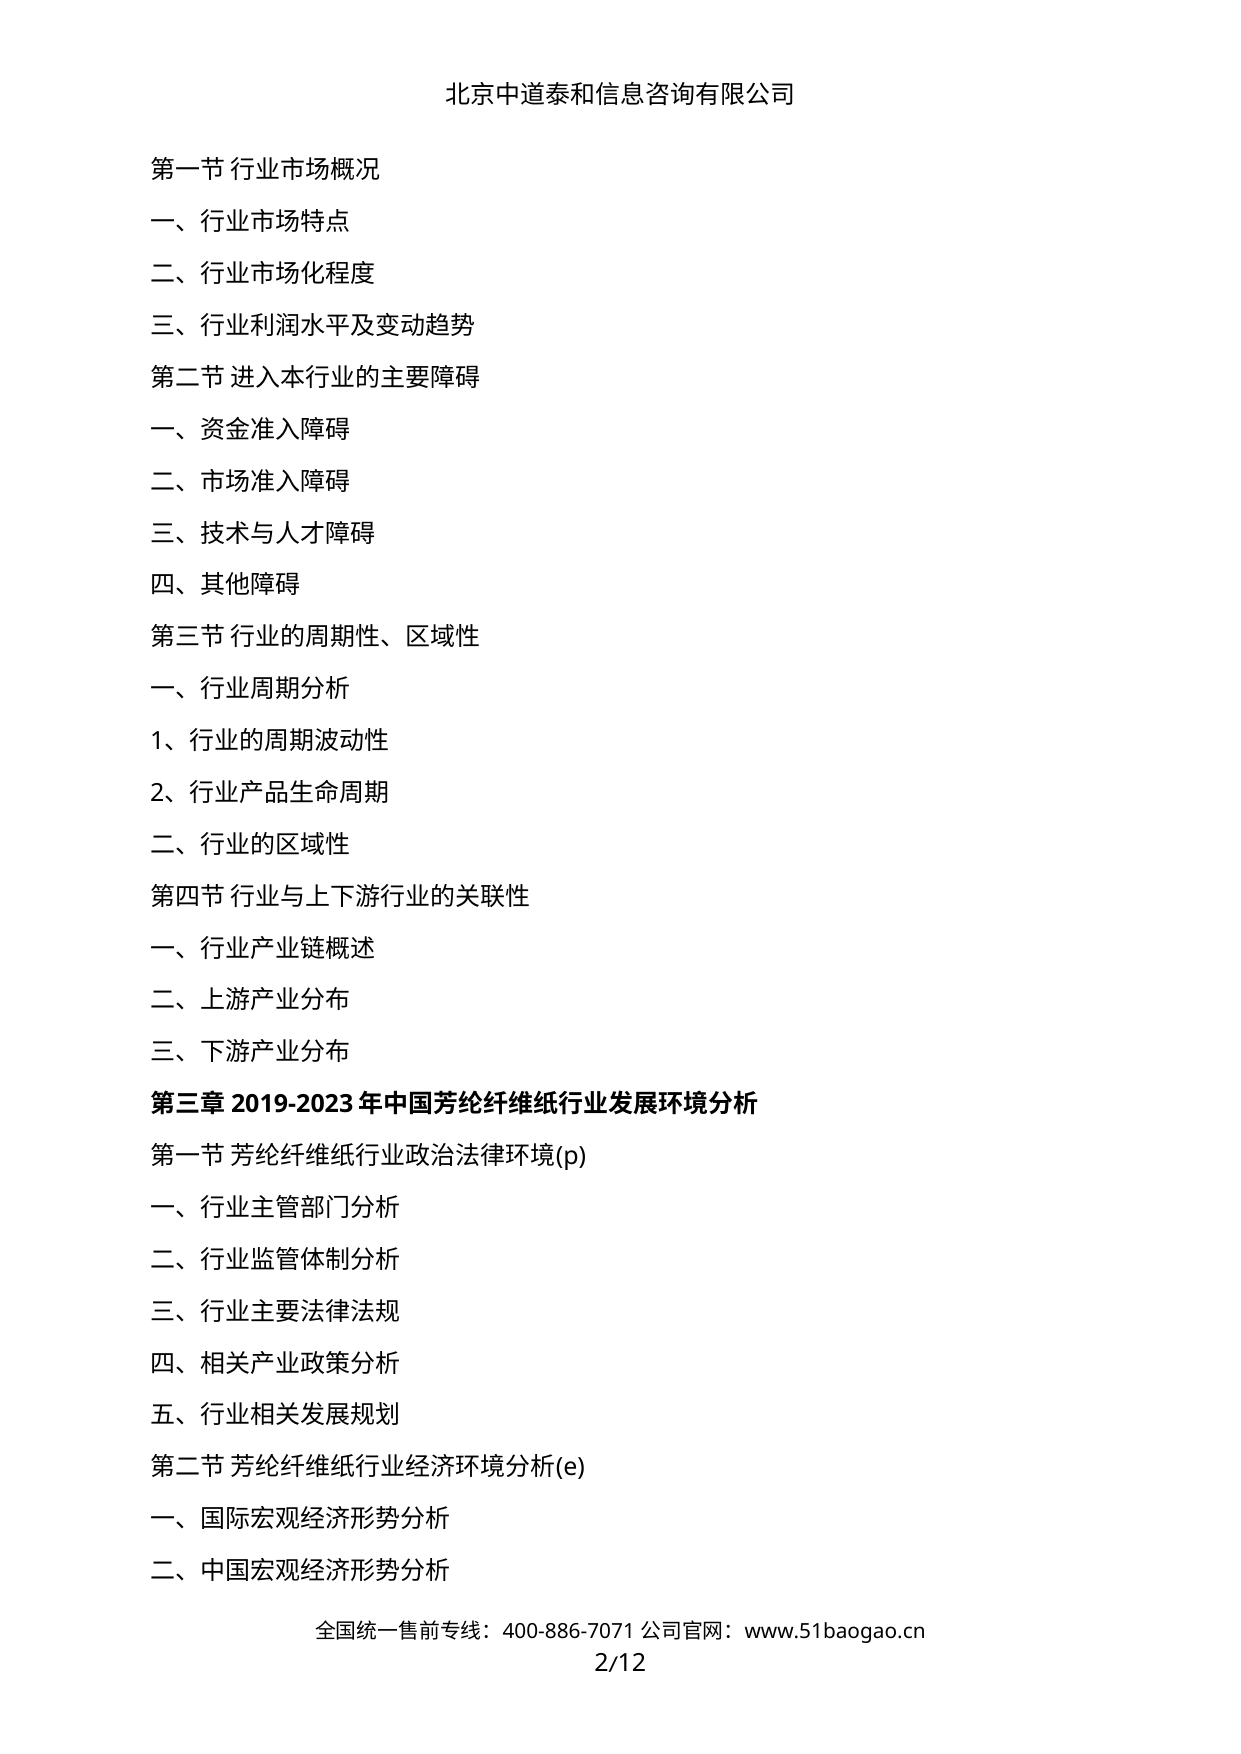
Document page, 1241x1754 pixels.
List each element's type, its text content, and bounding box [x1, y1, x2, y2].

text 1、行业的周期波动性 [150, 721, 1090, 757]
text 第一节 行业市场概况 [150, 150, 1090, 186]
text 第一节 芳纶纤维纸行业政治法律环境(p) [150, 1136, 1090, 1172]
text 一、行业产业链概述 [150, 928, 1090, 964]
text 一、资金准入障碍 [150, 409, 1090, 446]
text 一、行业周期分析 [150, 669, 1090, 705]
text 第二节 进入本行业的主要障碍 [150, 357, 1090, 394]
text 第三节 行业的周期性、区域性 [150, 617, 1090, 653]
text 三、技术与人才障碍 [150, 513, 1090, 549]
text 二、中国宏观经济形势分析 [150, 1551, 1090, 1587]
text 五、行业相关发展规划 [150, 1395, 1090, 1431]
text 三、行业主要法律法规 [150, 1291, 1090, 1327]
text 2、行业产品生命周期 [150, 772, 1090, 809]
text 四、其他障碍 [150, 565, 1090, 601]
text 二、行业的区域性 [150, 824, 1090, 861]
text 二、上游产业分布 [150, 980, 1090, 1016]
text 二、行业市场化程度 [150, 254, 1090, 290]
text 三、行业利润水平及变动趋势 [150, 306, 1090, 342]
text 三、下游产业分布 [150, 1032, 1090, 1068]
text 第三章 2019-2023年中国芳纶纤维纸行业发展环境分析 [150, 1084, 1090, 1120]
text 一、行业市场特点 [150, 202, 1090, 238]
text 第四节 行业与上下游行业的关联性 [150, 876, 1090, 912]
text 二、市场准入障碍 [150, 461, 1090, 497]
text 一、国际宏观经济形势分析 [150, 1499, 1090, 1535]
text 二、行业监管体制分析 [150, 1239, 1090, 1276]
text 一、行业主管部门分析 [150, 1187, 1090, 1224]
text 四、相关产业政策分析 [150, 1343, 1090, 1379]
text 第二节 芳纶纤维纸行业经济环境分析(e) [150, 1447, 1090, 1483]
